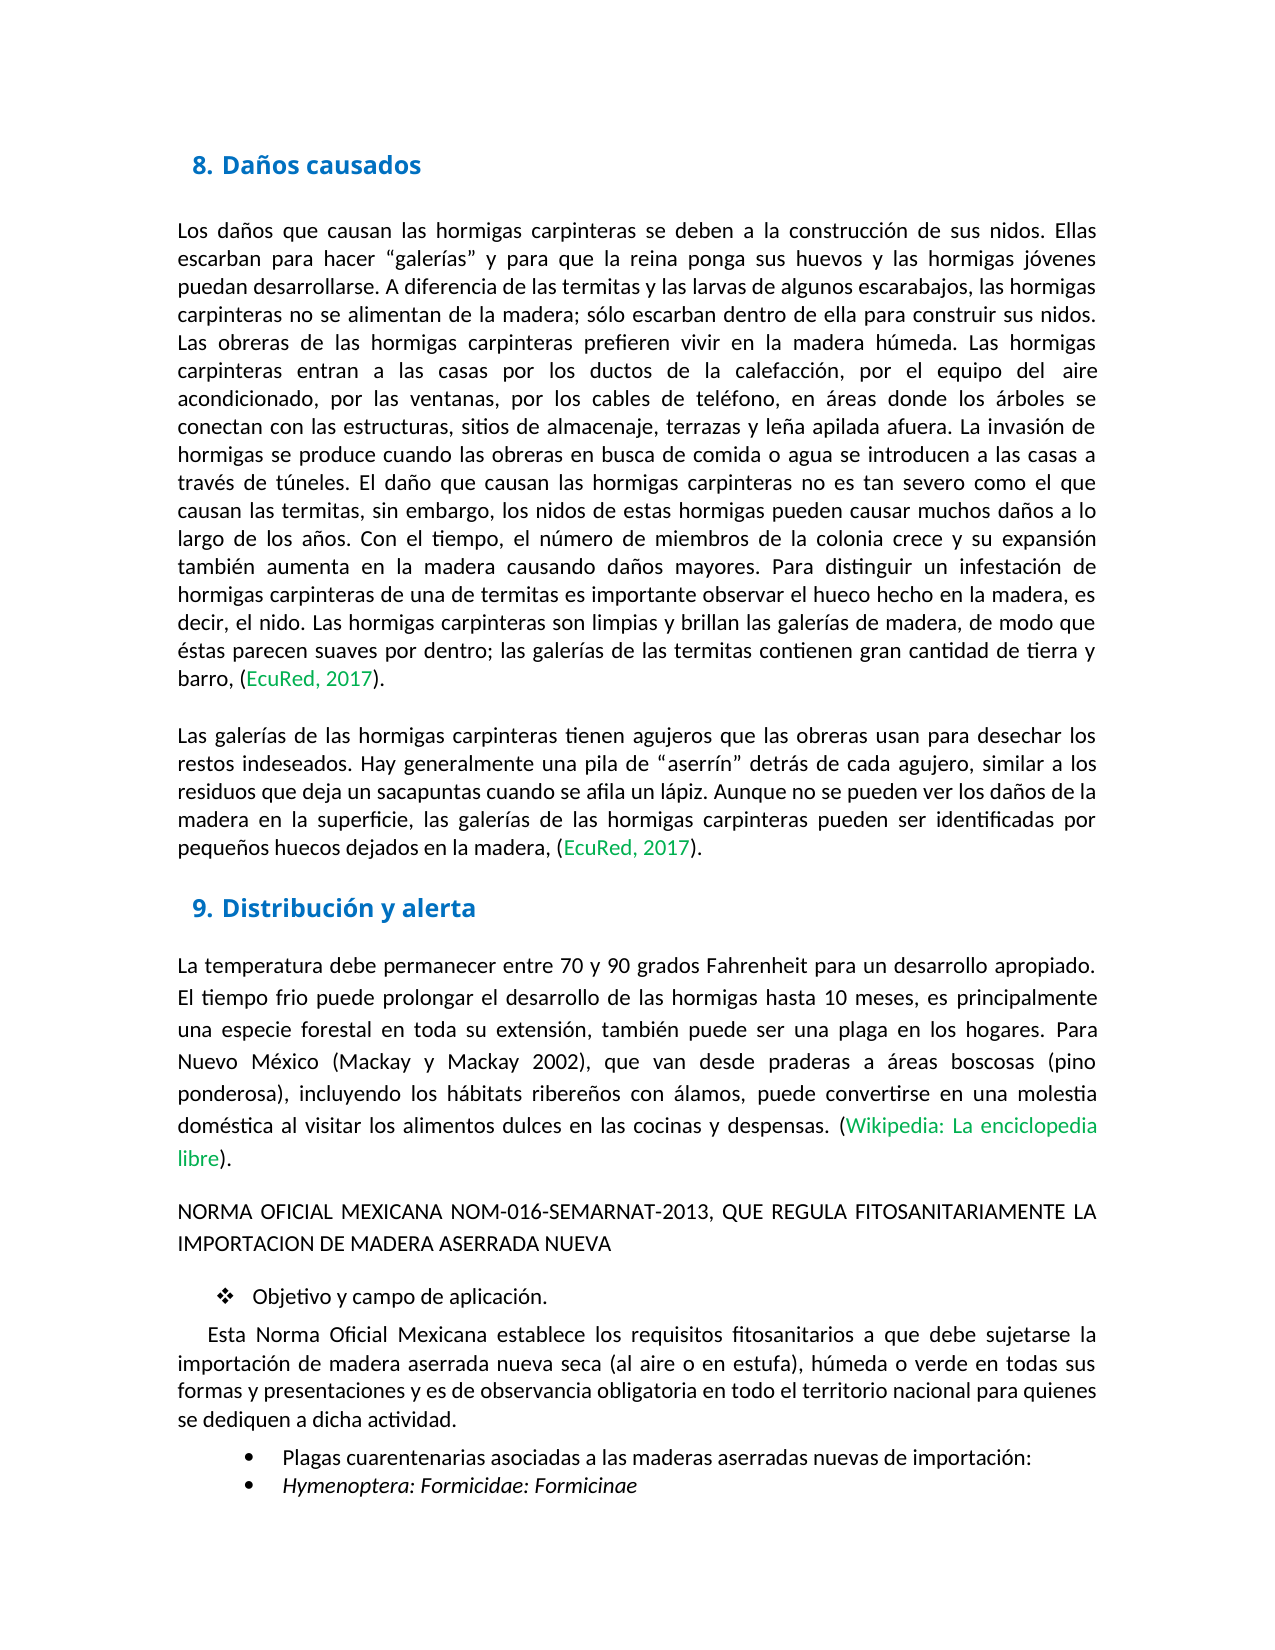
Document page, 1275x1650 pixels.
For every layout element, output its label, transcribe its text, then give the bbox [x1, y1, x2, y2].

list Distribución y alerta [192, 891, 1098, 925]
text La temperatura debe permanecer entre 70 y 90 grados Fahrenheit para un desarrollo apropiado. El tiempo frio puede prolongar el desarrollo de las hormigas hasta 10 meses, es principalmente una especie forestal en toda su extensión, también puede ser una plaga en los hogares. Para Nuevo México (Mackay y Mackay 2002), que van desde praderas a áreas boscosas (pino ponderosa), incluyendo los hábitats ribereños con álamos, puede convertirse en una molestia doméstica al visitar los alimentos dulces en las cocinas y despensas. (Wikipedia: La enciclopedia libre). [177, 951, 1098, 1172]
text Esta Norma Oficial Mexicana establece los requisitos fitosanitarios a que debe sujetarse la importación de madera aserrada nueva seca (al aire o en estufa), húmeda o verde en todas sus formas y presentaciones y es de observancia obligatoria en todo el territorio nacional para quienes se dediquen a dicha actividad. [177, 1321, 1098, 1433]
list Hymenoptera: Formicidae: Formicinae [245, 1471, 1098, 1499]
text Las galerías de las hormigas carpinteras tienen agujeros que las obreras usan para desechar los restos indeseados. Hay generalmente una pila de “aserrín” detrás de cada agujero, similar a los residuos que deja un sacapuntas cuando se afila un lápiz. Aunque no se pueden ver los daños de la madera en la superficie, las galerías de las hormigas carpinteras pueden ser identificadas por pequeños huecos dejados en la madera, (EcuRed, 2017). [177, 721, 1098, 862]
list Objetivo y campo de aplicación. [215, 1282, 1098, 1310]
list Plagas cuarentenarias asociadas a las maderas aserradas nuevas de importación: [245, 1443, 1098, 1471]
text NORMA OFICIAL MEXICANA NOM-016-SEMARNAT-2013, QUE REGULA FITOSANITARIAMENTE LA IMPORTACION DE MADERA ASERRADA NUEVA [177, 1197, 1098, 1257]
text Los daños que causan las hormigas carpinteras se deben a la construcción de sus nidos. Ellas escarban para hacer “galerías” y para que la reina ponga sus huevos y las hormigas jóvenes puedan desarrollarse. A diferencia de las termitas y las larvas de algunos escarabajos, las hormigas carpinteras no se alimentan de la madera; sólo escarban dentro de ella para construir sus nidos. Las obreras de las hormigas carpinteras prefieren vivir en la madera húmeda. Las hormigas carpinteras entran a las casas por los ductos de la calefacción, por el equipo del aire acondicionado, por las ventanas, por los cables de teléfono, en áreas donde los árboles se conectan con las estructuras, sitios de almacenaje, terrazas y leña apilada afuera. La invasión de hormigas se produce cuando las obreras en busca de comida o agua se introducen a las casas a través de túneles. El daño que causan las hormigas carpinteras no es tan severo como el que causan las termitas, sin embargo, los nidos de estas hormigas pueden causar muchos daños a lo largo de los años. Con el tiempo, el número de miembros de la colonia crece y su expansión también aumenta en la madera causando daños mayores. Para distinguir un infestación de hormigas carpinteras de una de termitas es importante observar el hueco hecho en la madera, es decir, el nido. Las hormigas carpinteras son limpias y brillan las galerías de madera, de modo que éstas parecen suaves por dentro; las galerías de las termitas contienen gran cantidad de tierra y barro, (EcuRed, 2017). [177, 216, 1098, 692]
list Daños causados [192, 148, 1098, 182]
